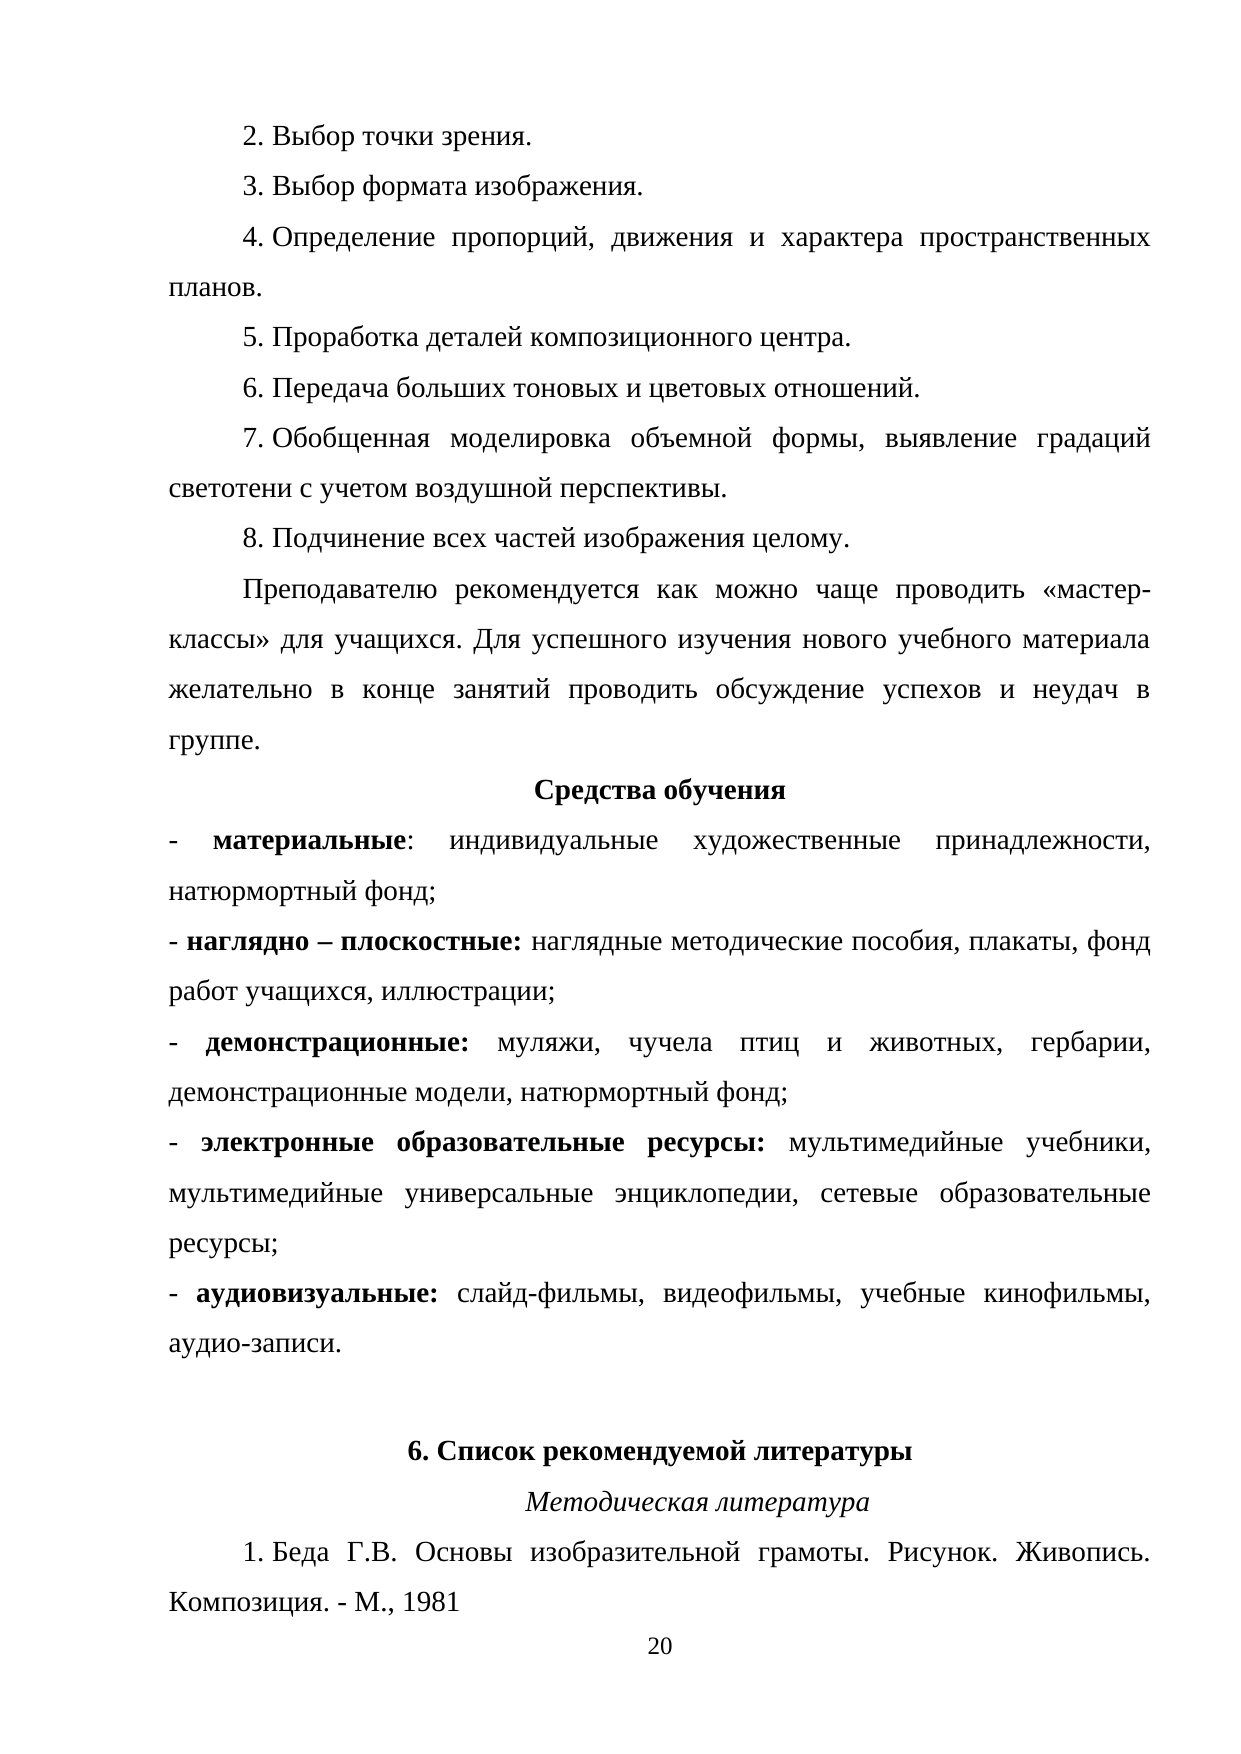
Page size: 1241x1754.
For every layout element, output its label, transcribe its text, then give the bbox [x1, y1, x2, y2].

list Проработка деталей композиционного центра. [168, 319, 1152, 353]
text - демонстрационные: муляжи, чучела птиц и животных, гербарии, демонстрационные модели, натюрмортный фонд; [168, 1024, 1152, 1108]
text 6. Список рекомендуемой литературы [168, 1433, 1152, 1467]
text - наглядно – плоскостные: наглядные методические пособия, плакаты, фонд работ учащихся, иллюстрации; [168, 923, 1152, 1007]
list Выбор формата изображения. [168, 168, 1152, 202]
text Средства обучения [168, 772, 1152, 806]
text - аудиовизуальные: слайд-фильмы, видеофильмы, учебные кинофильмы, аудио-записи. [168, 1275, 1152, 1359]
list Передача больших тоновых и цветовых отношений. [168, 370, 1152, 403]
text - материальные: индивидуальные художественные принадлежности, натюрмортный фонд; [168, 822, 1152, 906]
list Беда Г.В. Основы изобразительной грамоты. Рисунок. Живопись. Композиция. - М., 1981 [168, 1534, 1152, 1618]
text Преподавателю рекомендуется как можно чаще проводить «мастер-классы» для учащихся. Для успешного изучения нового учебного материала желательно в конце занятий проводить обсуждение успехов и неудач в группе. [168, 571, 1152, 755]
list Выбор точки зрения. [168, 118, 1152, 152]
text - электронные образовательные ресурсы: мультимедийные учебники, мультимедийные универсальные энциклопедии, сетевые образовательные ресурсы; [168, 1124, 1152, 1258]
text Методическая литература [168, 1484, 1152, 1517]
list Подчинение всех частей изображения целому. [168, 521, 1152, 554]
list Определение пропорций, движения и характера пространственных планов. [168, 219, 1152, 303]
list Обобщенная моделировка объемной формы, выявление градаций светотени с учетом воздушной перспективы. [168, 420, 1152, 504]
